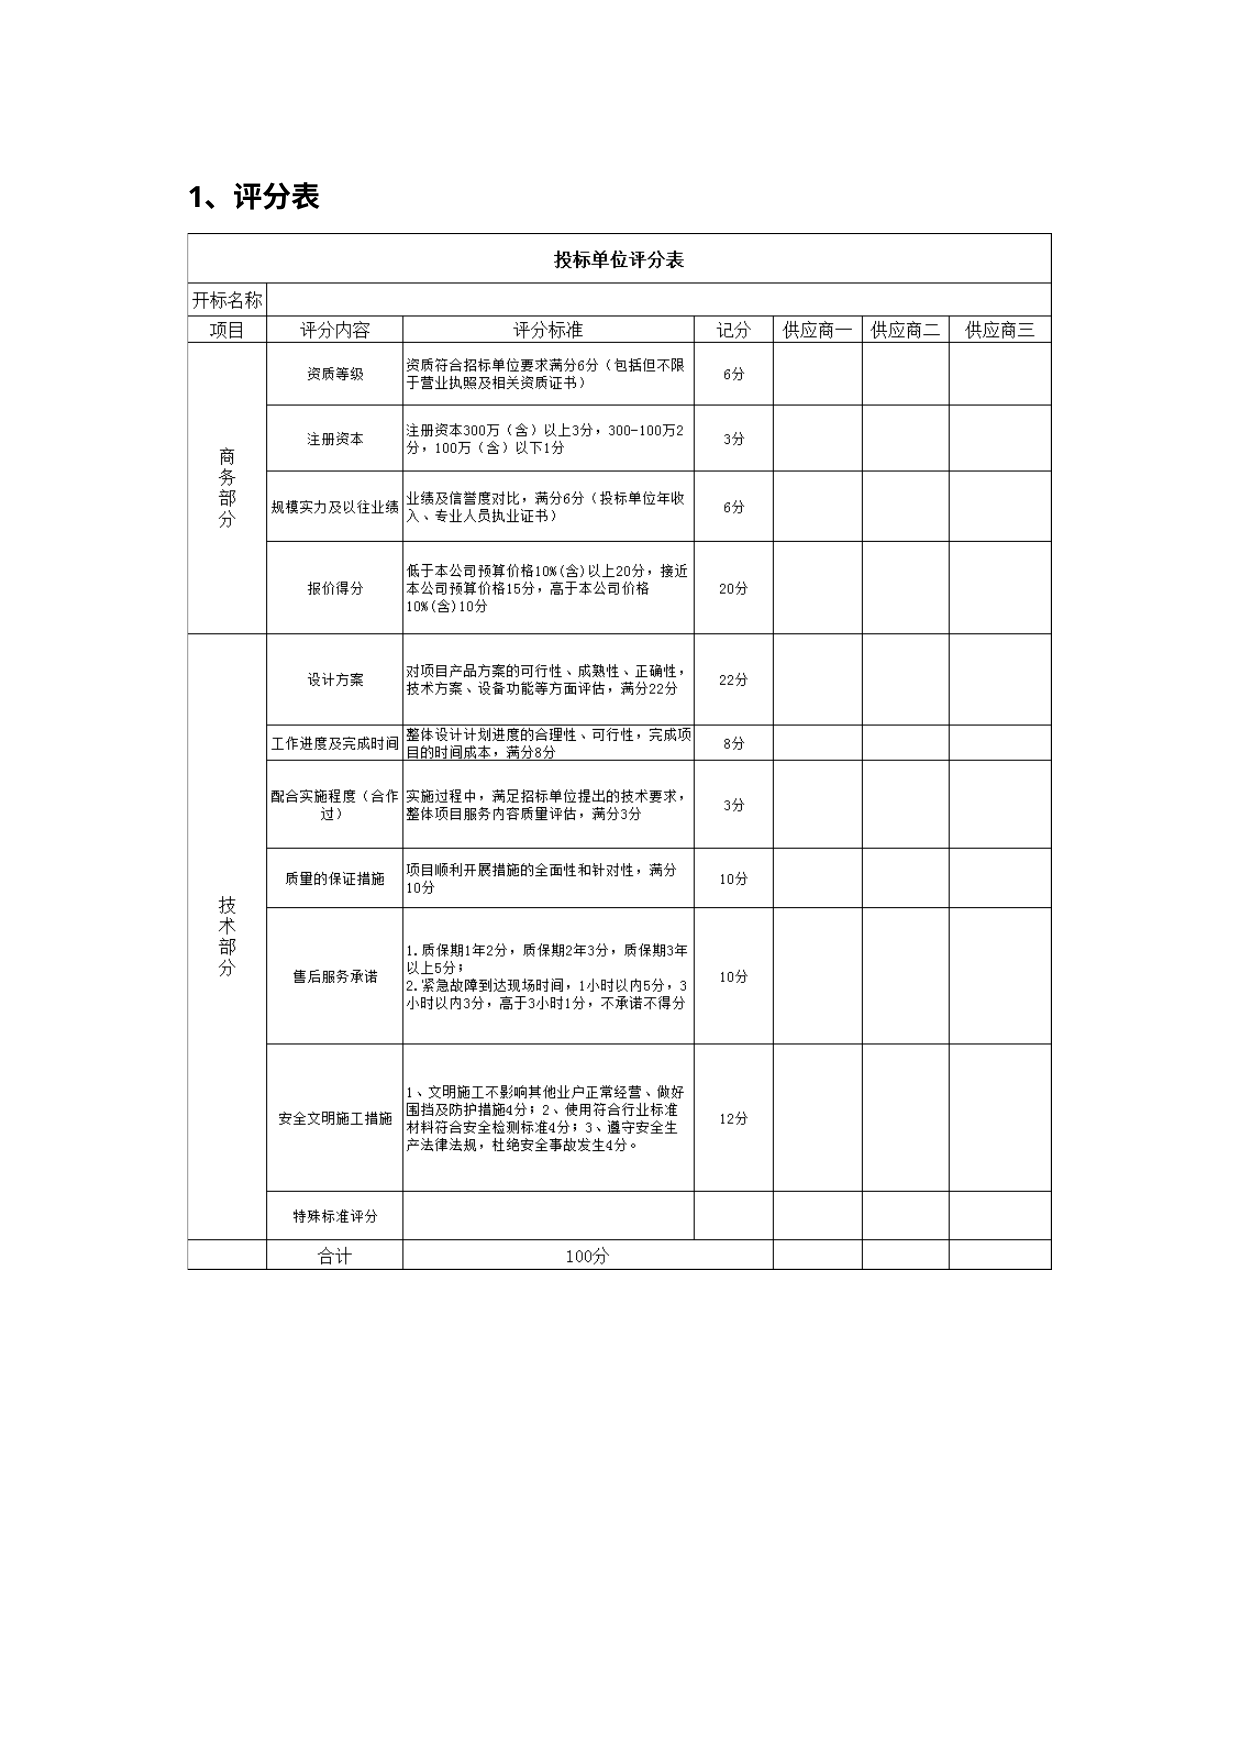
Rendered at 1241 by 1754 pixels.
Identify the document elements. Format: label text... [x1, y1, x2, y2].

text 1、评分表 [187, 162, 1053, 227]
picture [187, 233, 1052, 1270]
